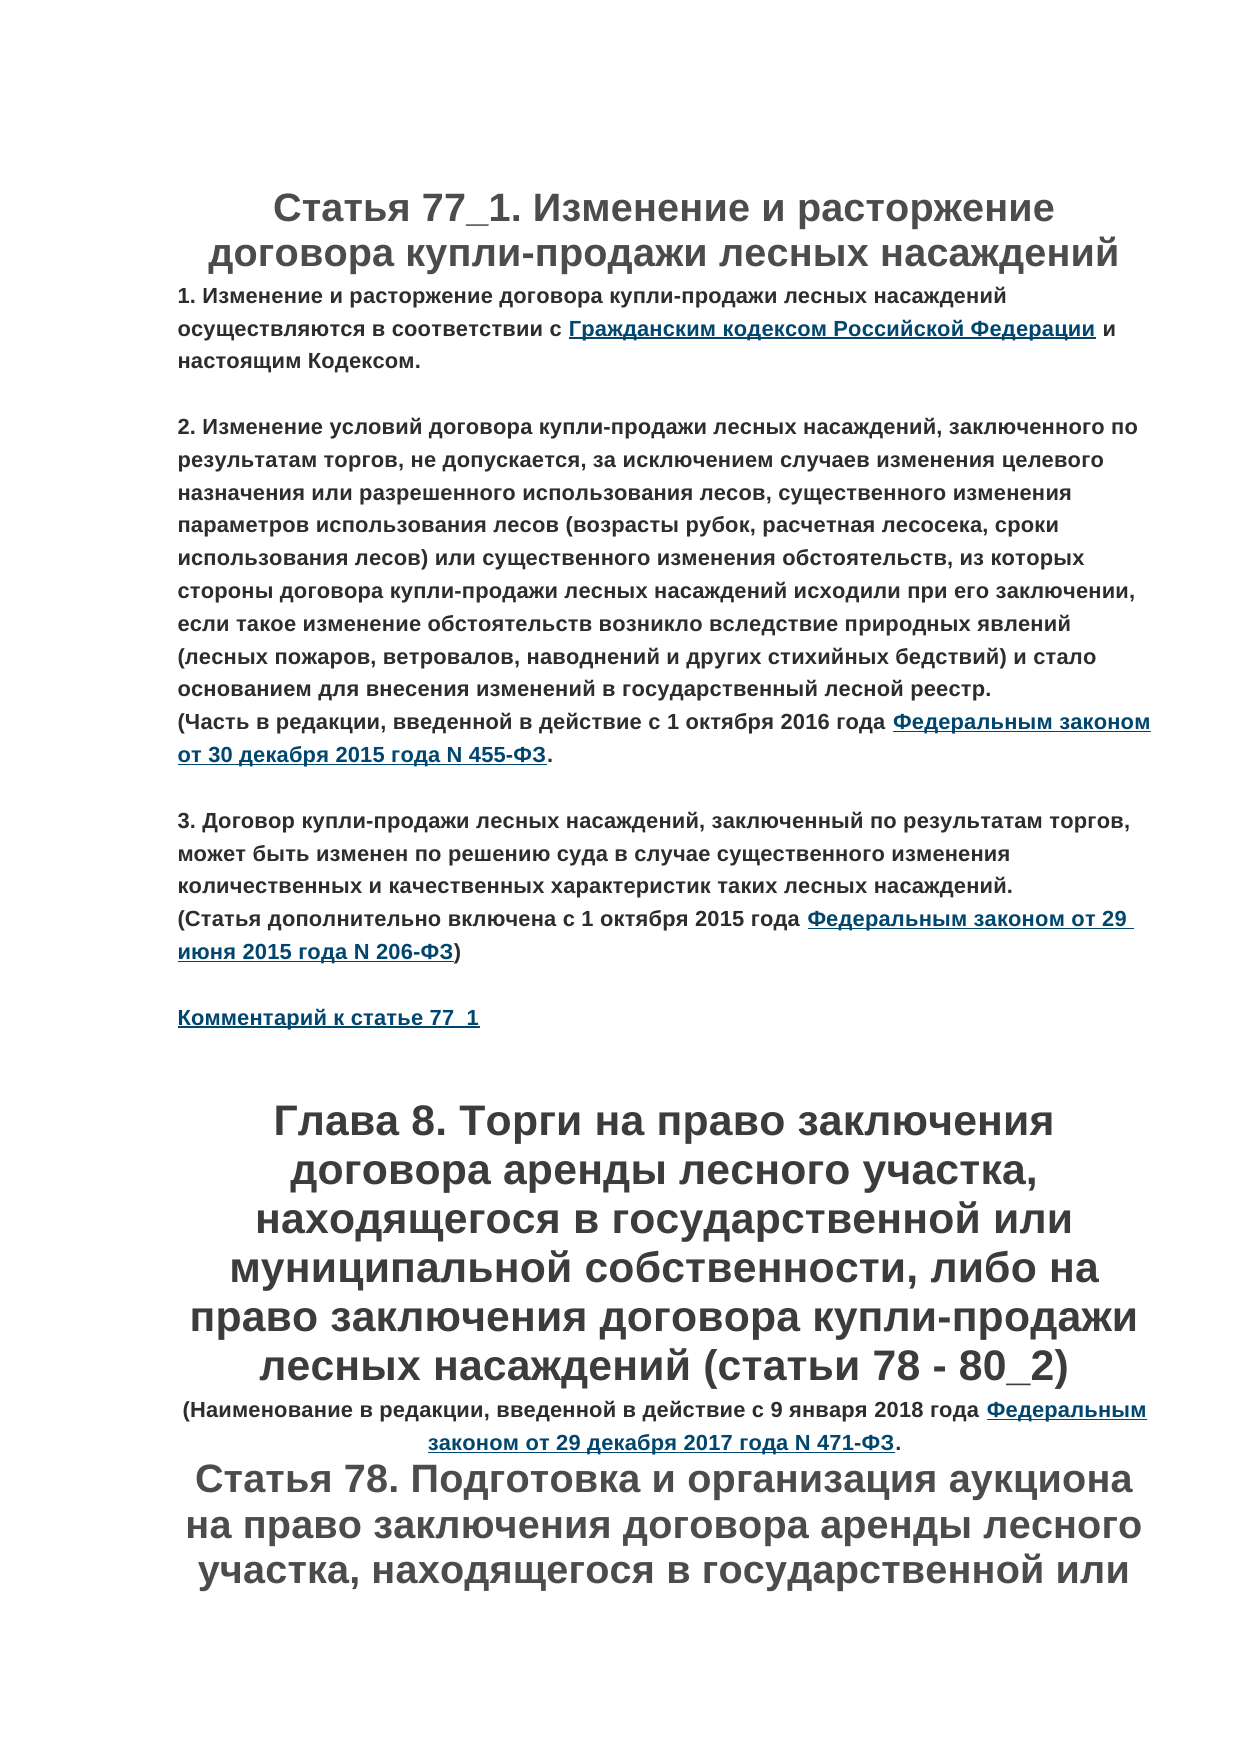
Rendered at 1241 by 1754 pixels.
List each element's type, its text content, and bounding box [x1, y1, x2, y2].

text 1. Изменение и расторжение договора купли-продажи лесных насаждений осуществляются в соответствии с Гражданским кодексом Российской Федерации и настоящим Кодексом. [177, 275, 1152, 406]
text (Наименование в редакции, введенной в действие с 9 января 2018 года Федеральным законом от 29 декабря 2017 года N 471-ФЗ. [177, 1390, 1152, 1455]
text 3. Договор купли-продажи лесных насаждений, заключенный по результатам торгов, может быть изменен по решению суда в случае существенного изменения количественных и качественных характеристик таких лесных насаждений. (Статья дополнительно включена с 1 октября 2015 года Федеральным законом от 29 июня 2015 года N 206-ФЗ) Комментарий к статье 77_1 [177, 800, 1152, 1095]
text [177, 1455, 1152, 1592]
text Статья 77_1. Изменение и расторжение договора купли-продажи лесных насаждений [177, 184, 1152, 275]
text Глава 8. Торги на право заключения договора аренды лесного участка, находящегося в государственной или муниципальной собственности, либо на право заключения договора купли-продажи лесных насаждений (статьи 78 - 80_2) [177, 1095, 1152, 1390]
text 2. Изменение условий договора купли-продажи лесных насаждений, заключенного по результатам торгов, не допускается, за исключением случаев изменения целевого назначения или разрешенного использования лесов, существенного изменения параметров использования лесов (возрасты рубок, расчетная лесосека, сроки использования лесов) или существенного изменения обстоятельств, из которых стороны договора купли-продажи лесных насаждений исходили при его заключении, если такое изменение обстоятельств возникло вследствие природных явлений (лесных пожаров, ветровалов, наводнений и других стихийных бедствий) и стало основанием для внесения изменений в государственный лесной реестр. (Часть в редакции, введенной в действие с 1 октября 2016 года Федеральным законом от 30 декабря 2015 года N 455-ФЗ. [177, 406, 1152, 800]
